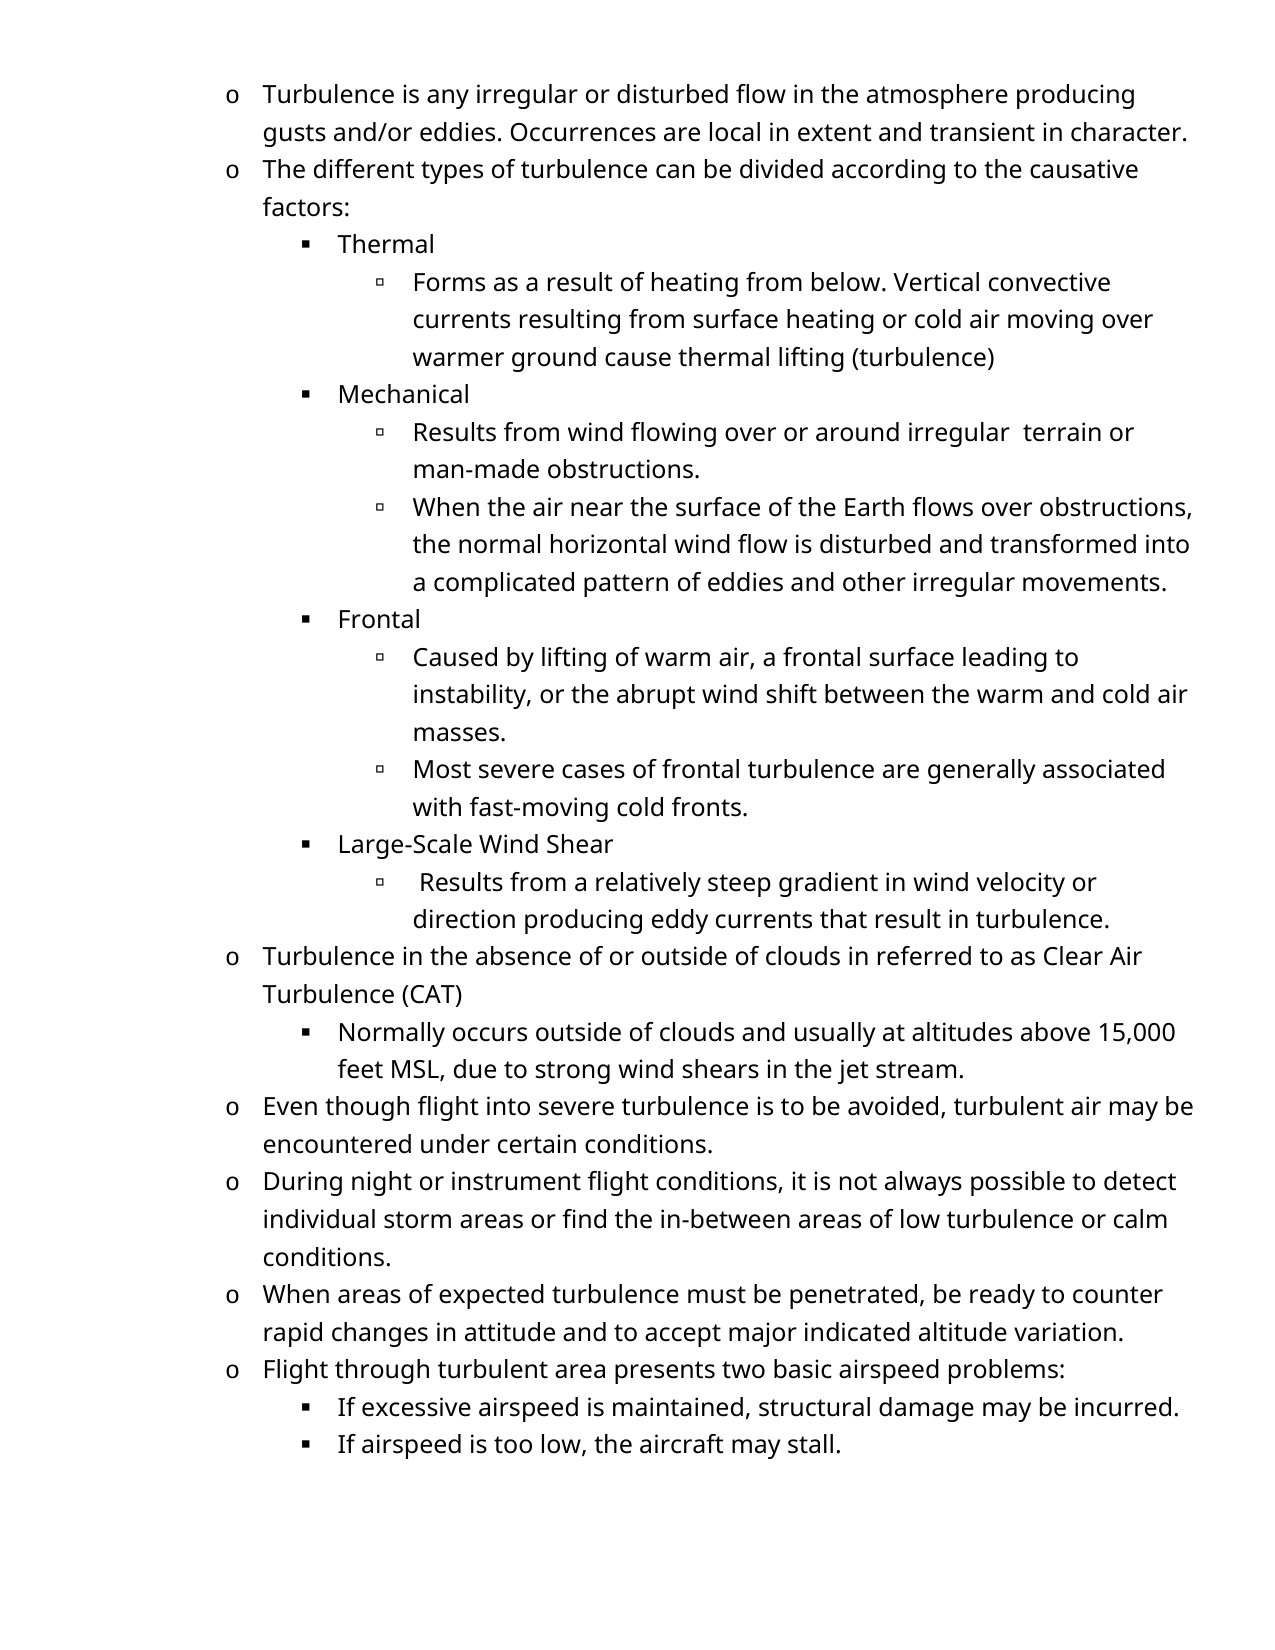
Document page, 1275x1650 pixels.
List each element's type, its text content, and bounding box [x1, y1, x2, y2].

list Results from a relatively steep gradient in wind velocity or direction producing eddy currents that result in turbulence. [375, 862, 1200, 937]
list Turbulence in the absence of or outside of clouds in referred to as Clear Air Turbulence (CAT) [225, 937, 1200, 1012]
list Results from wind flowing over or around irregular terrain or man-made obstructions. [375, 412, 1200, 487]
list Turbulence is any irregular or disturbed flow in the atmosphere producing gusts and/or eddies. Occurrences are local in extent and transient in character. [225, 75, 1200, 150]
list If excessive airspeed is maintained, structural damage may be incurred. [300, 1387, 1200, 1425]
list Normally occurs outside of clouds and usually at altitudes above 15,000 feet MSL, due to strong wind shears in the jet stream. [300, 1012, 1200, 1087]
list Thermal [300, 225, 1200, 262]
list Caused by lifting of warm air, a frontal surface leading to instability, or the abrupt wind shift between the warm and cold air masses. [375, 637, 1200, 750]
list During night or instrument flight conditions, it is not always possible to detect individual storm areas or find the in-between areas of low turbulence or calm conditions. [225, 1162, 1200, 1275]
list Flight through turbulent area presents two basic airspeed problems: [225, 1350, 1200, 1387]
list Mechanical [300, 375, 1200, 412]
list When the air near the surface of the Earth flows over obstructions, the normal horizontal wind flow is disturbed and transformed into a complicated pattern of eddies and other irregular movements. [375, 487, 1200, 600]
list The different types of turbulence can be divided according to the causative factors: [225, 150, 1200, 225]
list Even though flight into severe turbulence is to be avoided, turbulent air may be encountered under certain conditions. [225, 1087, 1200, 1162]
list Frontal [300, 600, 1200, 637]
list If airspeed is too low, the aircraft may stall. [300, 1425, 1200, 1462]
list Most severe cases of frontal turbulence are generally associated with fast-moving cold fronts. [375, 750, 1200, 825]
list Large-Scale Wind Shear [300, 825, 1200, 862]
list When areas of expected turbulence must be penetrated, be ready to counter rapid changes in attitude and to accept major indicated altitude variation. [225, 1275, 1200, 1350]
list Forms as a result of heating from below. Vertical convective currents resulting from surface heating or cold air moving over warmer ground cause thermal lifting (turbulence) [375, 262, 1200, 375]
